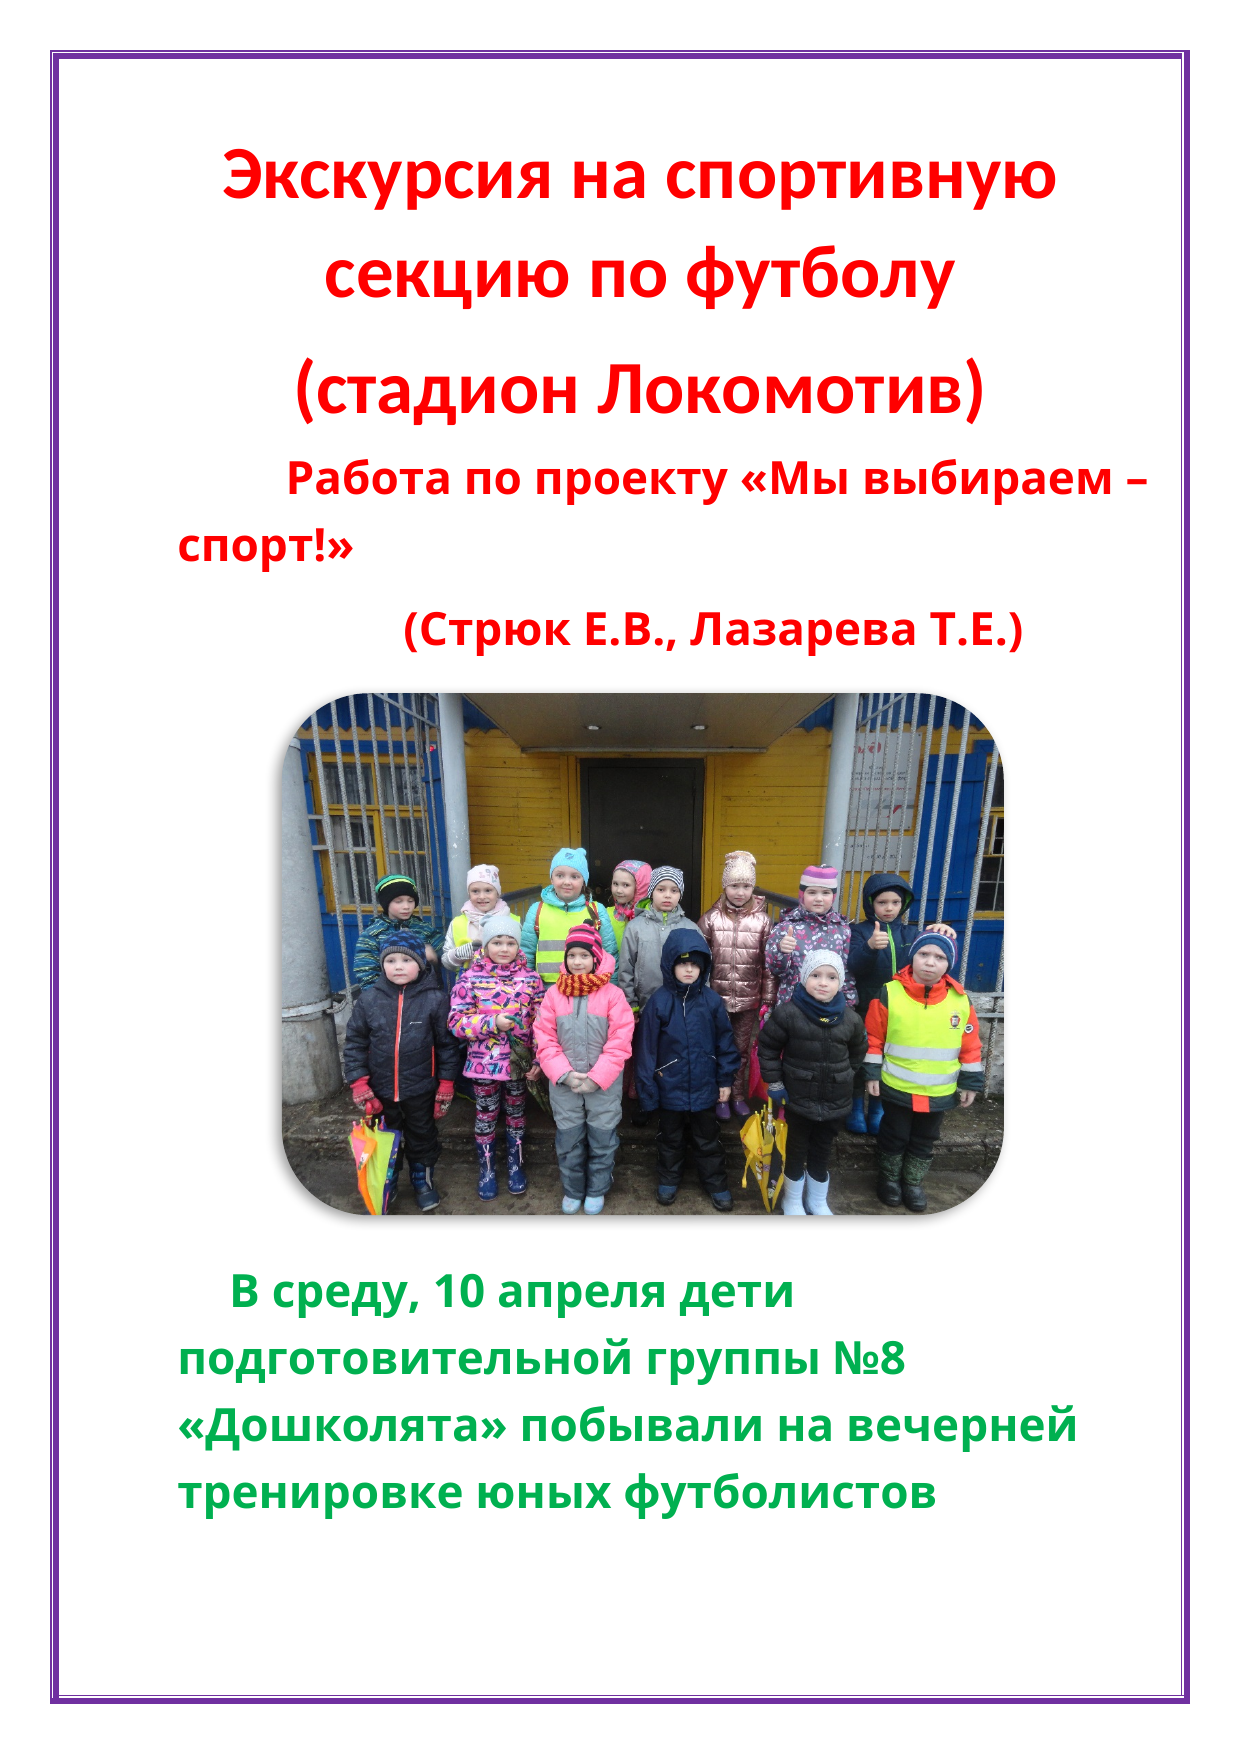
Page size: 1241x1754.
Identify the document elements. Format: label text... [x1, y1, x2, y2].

text (Стрюк Е.В., Лазарева Т.Е.) [177, 597, 1152, 659]
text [177, 1258, 1152, 1522]
picture [281, 693, 1004, 1216]
text Работа по проекту «Мы выбираем – спорт!» [177, 118, 1152, 575]
